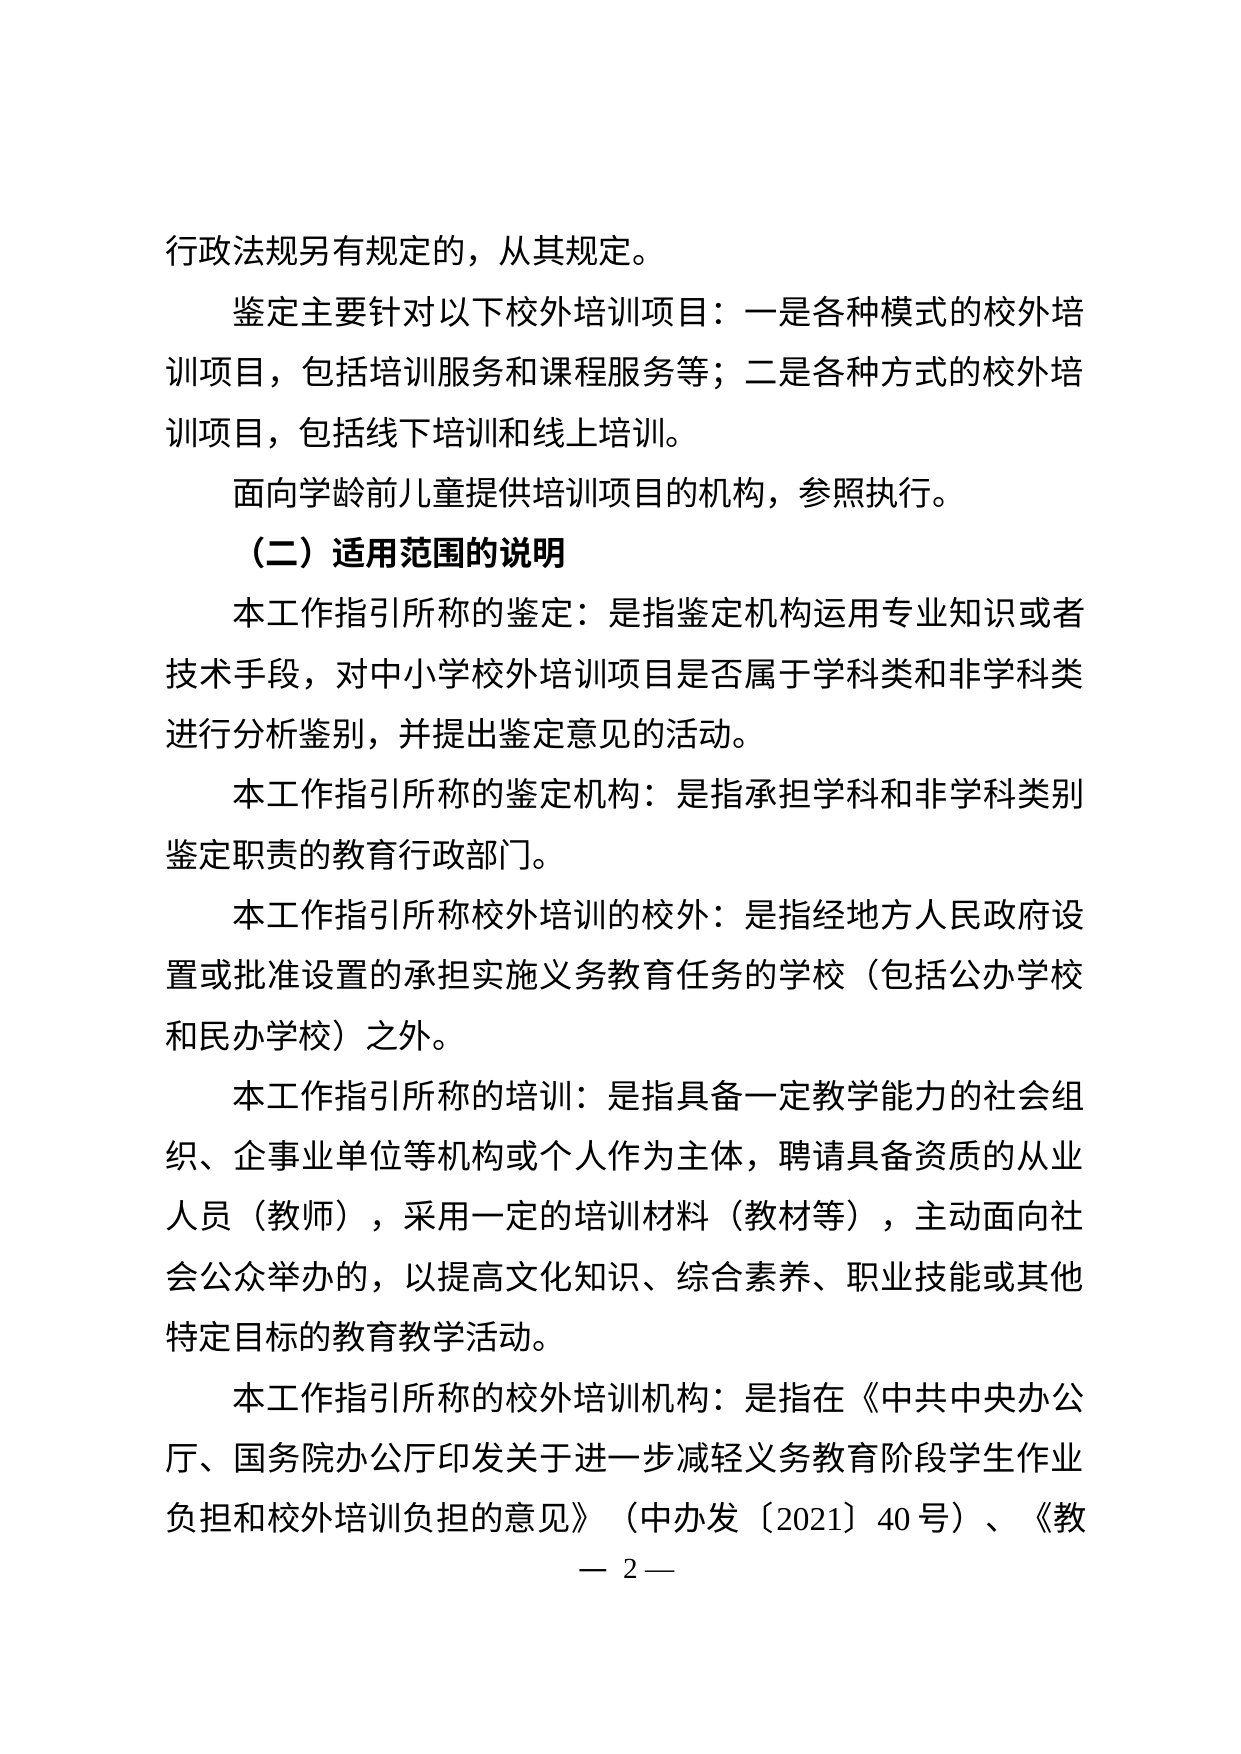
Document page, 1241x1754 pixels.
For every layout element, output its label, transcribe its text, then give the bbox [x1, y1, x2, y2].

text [165, 219, 1087, 279]
text 本工作指引所称的培训：是指具备一定教学能力的社会组织、企事业单位等机构或个人作为主体，聘请具备资质的从业人员（教师），采用一定的培训材料（教材等），主动面向社会公众举办的，以提高文化知识、综合素养、职业技能或其他特定目标的教育教学活动。 [165, 1064, 1087, 1365]
text 本工作指引所称的鉴定机构：是指承担学科和非学科类别鉴定职责的教育行政部门。 [165, 762, 1087, 883]
text （二）适用范围的说明 [165, 521, 1087, 581]
text 本工作指引所称的鉴定：是指鉴定机构运用专业知识或者技术手段，对中小学校外培训项目是否属于学科类和非学科类进行分析鉴别，并提出鉴定意见的活动。 [165, 581, 1087, 762]
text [165, 1365, 1087, 1546]
text 鉴定主要针对以下校外培训项目：一是各种模式的校外培训项目，包括培训服务和课程服务等；二是各种方式的校外培训项目，包括线下培训和线上培训。 [165, 279, 1087, 461]
text 面向学龄前儿童提供培训项目的机构，参照执行。 [165, 461, 1087, 521]
text 本工作指引所称校外培训的校外：是指经地方人民政府设置或批准设置的承担实施义务教育任务的学校（包括公办学校和民办学校）之外。 [165, 883, 1087, 1064]
